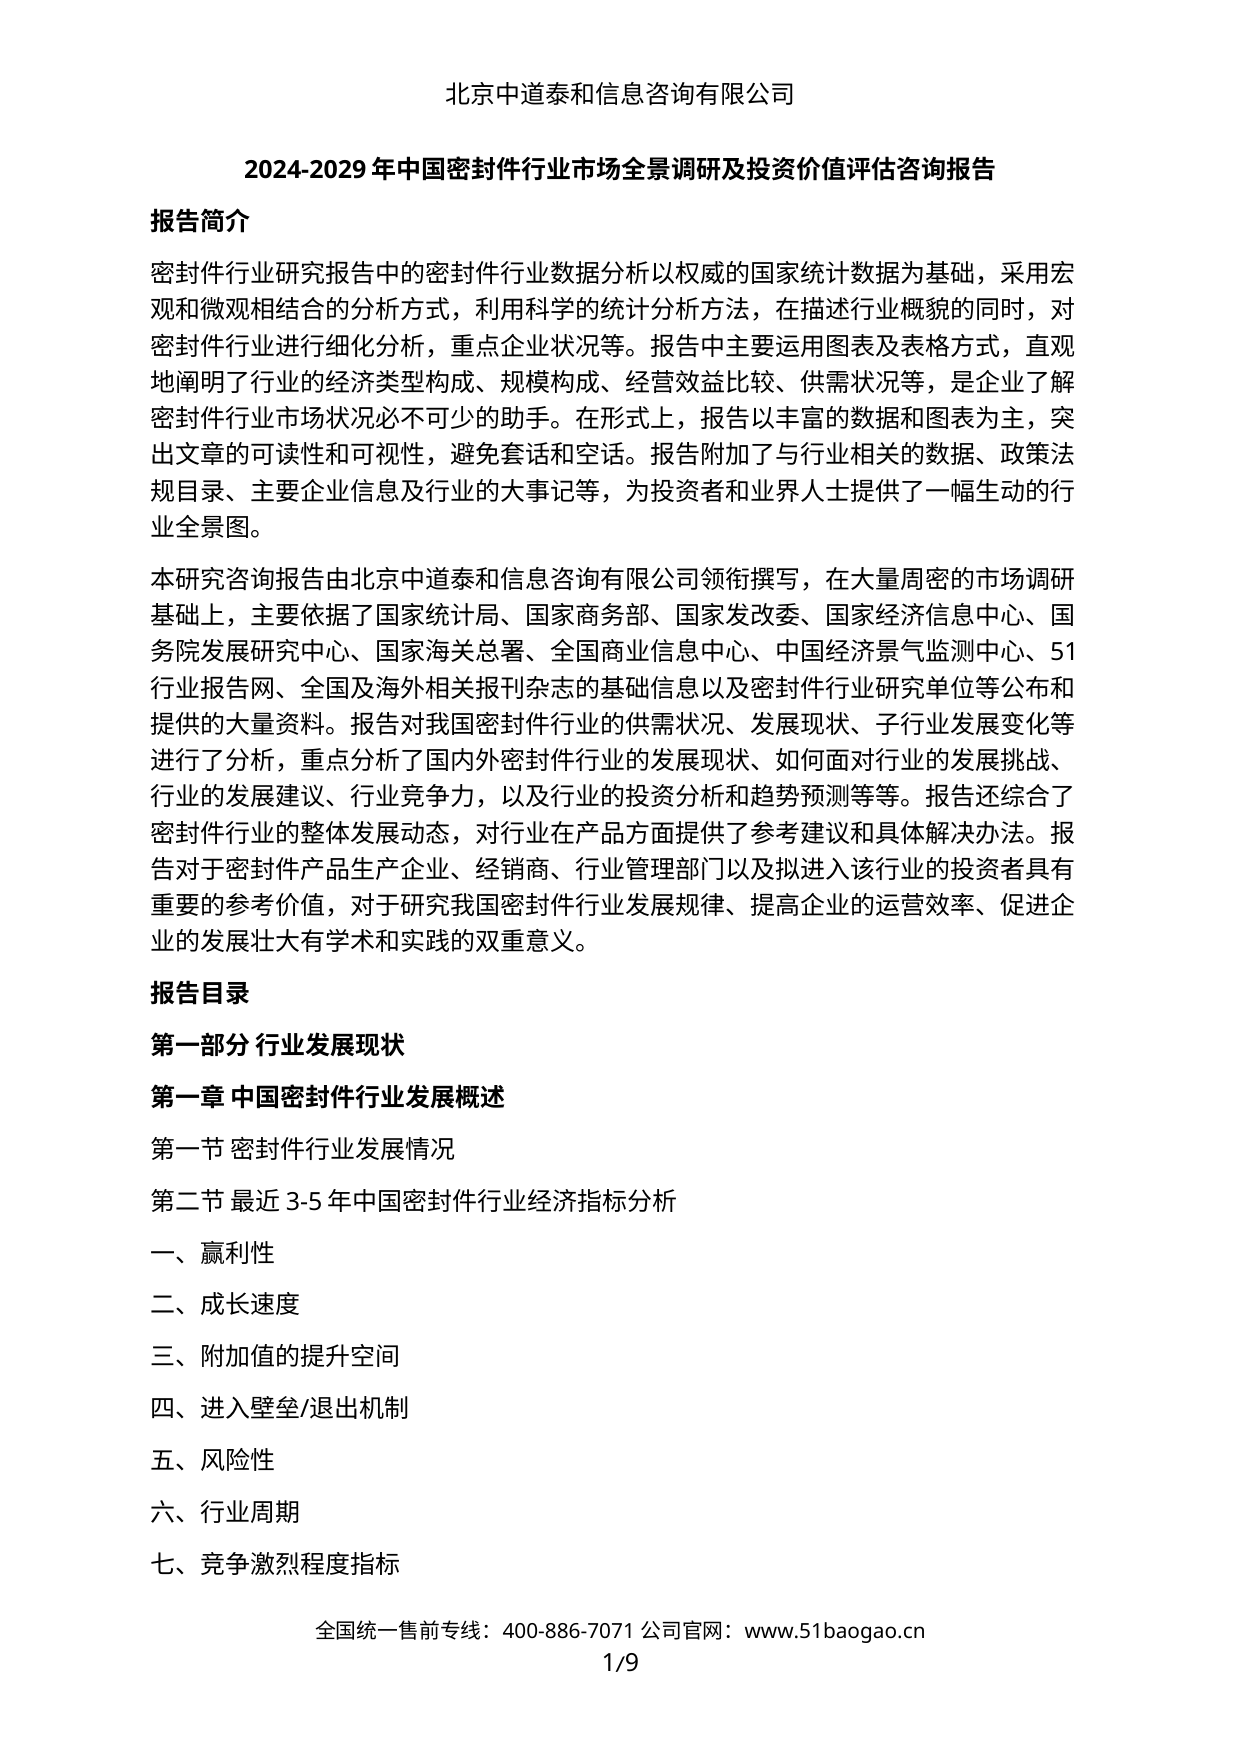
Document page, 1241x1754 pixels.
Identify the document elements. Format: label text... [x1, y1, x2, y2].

text 七、竞争激烈程度指标 [150, 1544, 1090, 1581]
text 二、成长速度 [150, 1285, 1090, 1321]
text 报告目录 [150, 974, 1090, 1010]
text 一、赢利性 [150, 1233, 1090, 1269]
text 报告简介 [150, 202, 1090, 238]
text 第一部分 行业发展现状 [150, 1026, 1090, 1062]
text 三、附加值的提升空间 [150, 1337, 1090, 1373]
text 六、行业周期 [150, 1492, 1090, 1529]
text 密封件行业研究报告中的密封件行业数据分析以权威的国家统计数据为基础，采用宏观和微观相结合的分析方式，利用科学的统计分析方法，在描述行业概貌的同时，对密封件行业进行细化分析，重点企业状况等。报告中主要运用图表及表格方式，直观地阐明了行业的经济类型构成、规模构成、经营效益比较、供需状况等，是企业了解密封件行业市场状况必不可少的助手。在形式上，报告以丰富的数据和图表为主，突出文章的可读性和可视性，避免套话和空话。报告附加了与行业相关的数据、政策法规目录、主要企业信息及行业的大事记等，为投资者和业界人士提供了一幅生动的行业全景图。 [150, 254, 1090, 544]
text 五、风险性 [150, 1441, 1090, 1477]
text 本研究咨询报告由北京中道泰和信息咨询有限公司领衔撰写，在大量周密的市场调研基础上，主要依据了国家统计局、国家商务部、国家发改委、国家经济信息中心、国务院发展研究中心、国家海关总署、全国商业信息中心、中国经济景气监测中心、51行业报告网、全国及海外相关报刊杂志的基础信息以及密封件行业研究单位等公布和提供的大量资料。报告对我国密封件行业的供需状况、发展现状、子行业发展变化等进行了分析，重点分析了国内外密封件行业的发展现状、如何面对行业的发展挑战、行业的发展建议、行业竞争力，以及行业的投资分析和趋势预测等等。报告还综合了密封件行业的整体发展动态，对行业在产品方面提供了参考建议和具体解决办法。报告对于密封件产品生产企业、经销商、行业管理部门以及拟进入该行业的投资者具有重要的参考价值，对于研究我国密封件行业发展规律、提高企业的运营效率、促进企业的发展壮大有学术和实践的双重意义。 [150, 559, 1090, 958]
text 2024-2029年中国密封件行业市场全景调研及投资价值评估咨询报告 [150, 150, 1090, 186]
text 第一章 中国密封件行业发展概述 [150, 1077, 1090, 1114]
text 四、进入壁垒/退出机制 [150, 1389, 1090, 1425]
text 第二节 最近3-5年中国密封件行业经济指标分析 [150, 1181, 1090, 1217]
text 第一节 密封件行业发展情况 [150, 1129, 1090, 1166]
